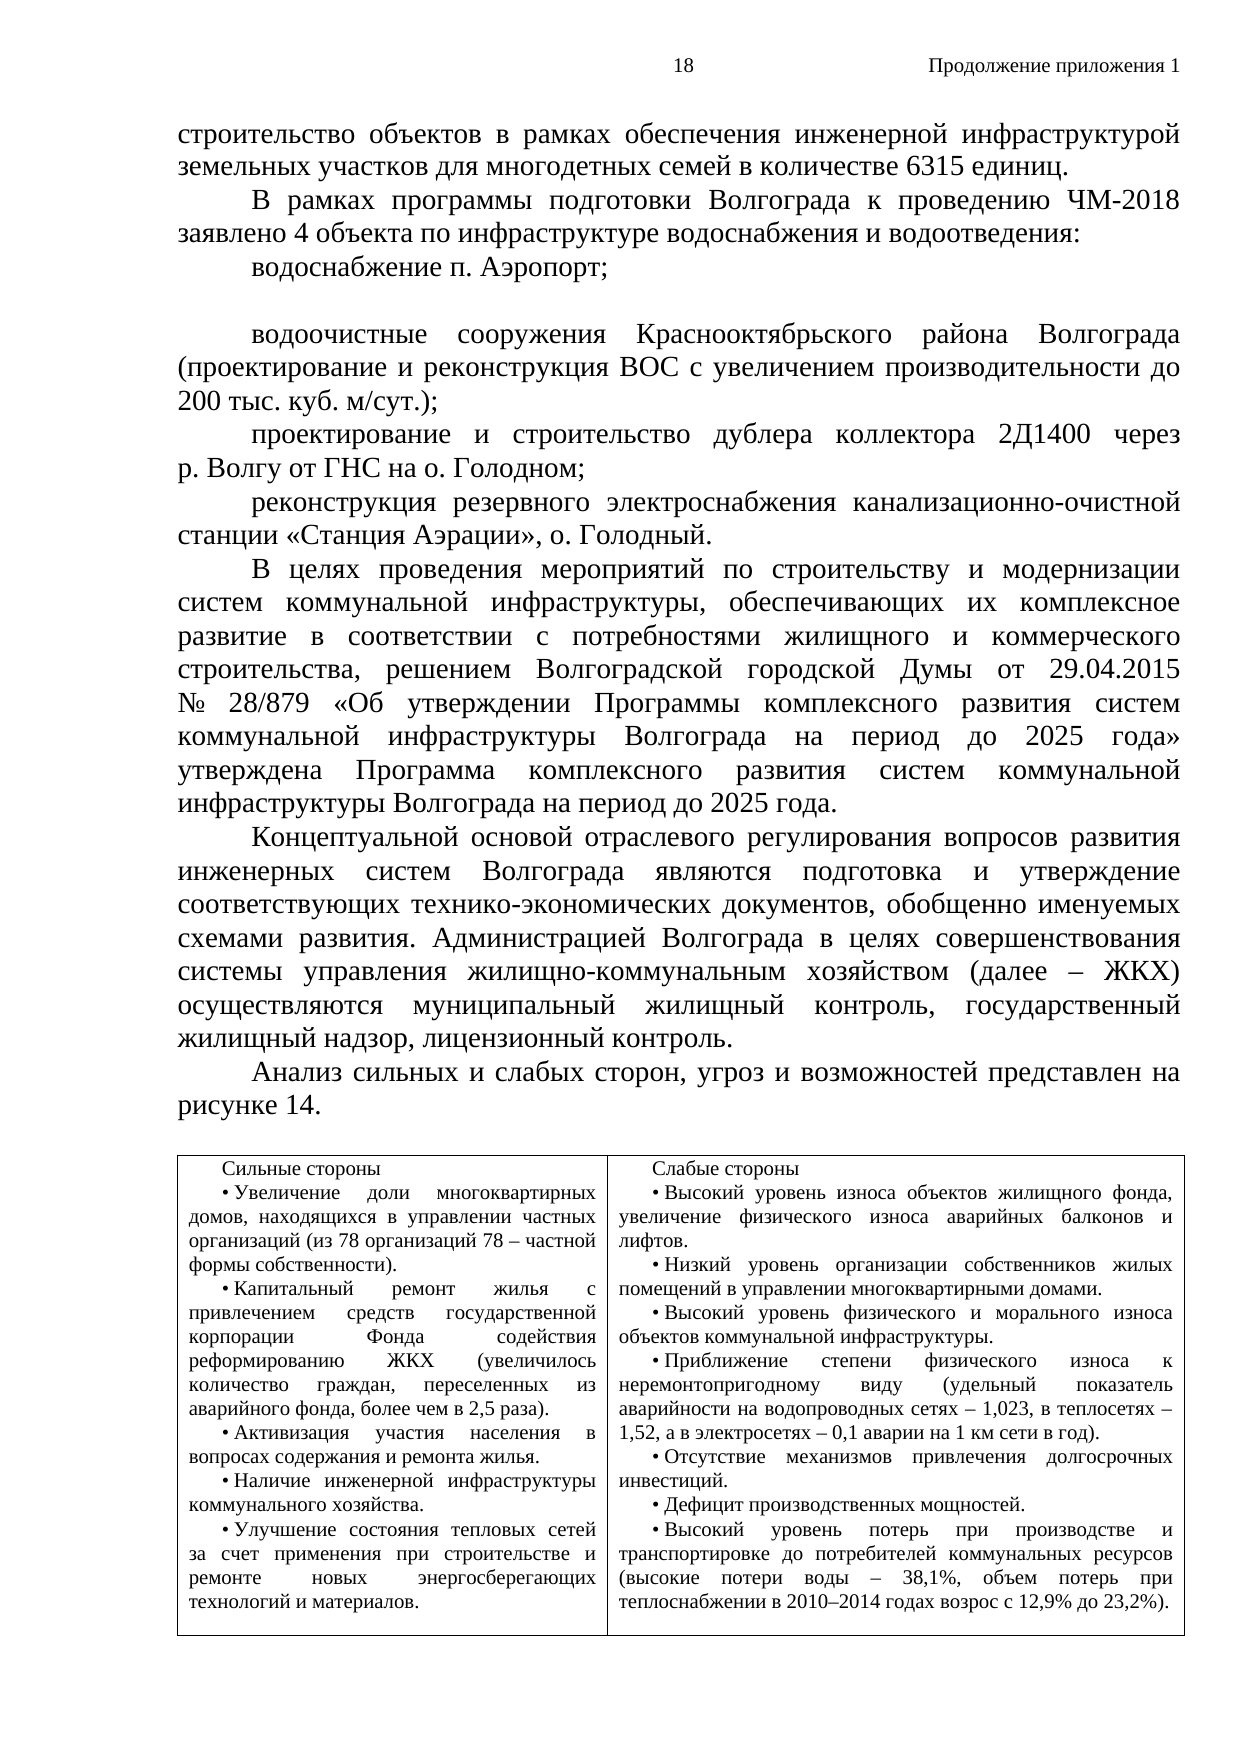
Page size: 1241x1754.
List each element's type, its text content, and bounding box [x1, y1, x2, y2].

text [177, 118, 1181, 182]
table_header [608, 1156, 1184, 1635]
text проектирование и строительство дублера коллектора 2Д1400 через р. Волгу от ГНС на о. Голодном; [177, 417, 1181, 484]
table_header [178, 1156, 607, 1635]
text реконструкция резервного электроснабжения канализационно-очистной станции «Станция Аэрации», о. Голодный. [177, 484, 1181, 551]
text водоснабжение п. Аэропорт; [177, 249, 1181, 282]
text В целях проведения мероприятий по строительству и модернизации систем коммунальной инфраструктуры, обеспечивающих их комплексное развитие в соответствии с потребностями жилищного и коммерческого строительства, решением Волгоградской городской Думы от 29.04.2015 № 28/879 «Об утверждении Программы комплексного развития систем коммунальной инфраструктуры Волгограда на период до 2025 года» утверждена Программа комплексного развития систем коммунальной инфраструктуры Волгограда на период до 2025 года. [177, 551, 1181, 819]
text Концептуальной основой отраслевого регулирования вопросов развития инженерных систем Волгограда являются подготовка и утверждение соответствующих технико-экономических документов, обобщенно именуемых схемами развития. Администрацией Волгограда в целях совершенствования системы управления жилищно-коммунальным хозяйством (далее – ЖКХ) осуществляются муниципальный жилищный контроль, государственный жилищный надзор, лицензионный контроль. [177, 819, 1181, 1054]
text В рамках программы подготовки Волгограда к проведению ЧМ-2018 заявлено 4 объекта по инфраструктуре водоснабжения и водоотведения: [177, 182, 1181, 249]
text Анализ сильных и слабых сторон, угроз и возможностей представлен на рисунке 14. [177, 1054, 1181, 1121]
text водоочистные сооружения Краснооктябрьского района Волгограда (проектирование и реконструкция ВОС с увеличением производительности до 200 тыс. куб. м/сут.); [177, 316, 1181, 417]
